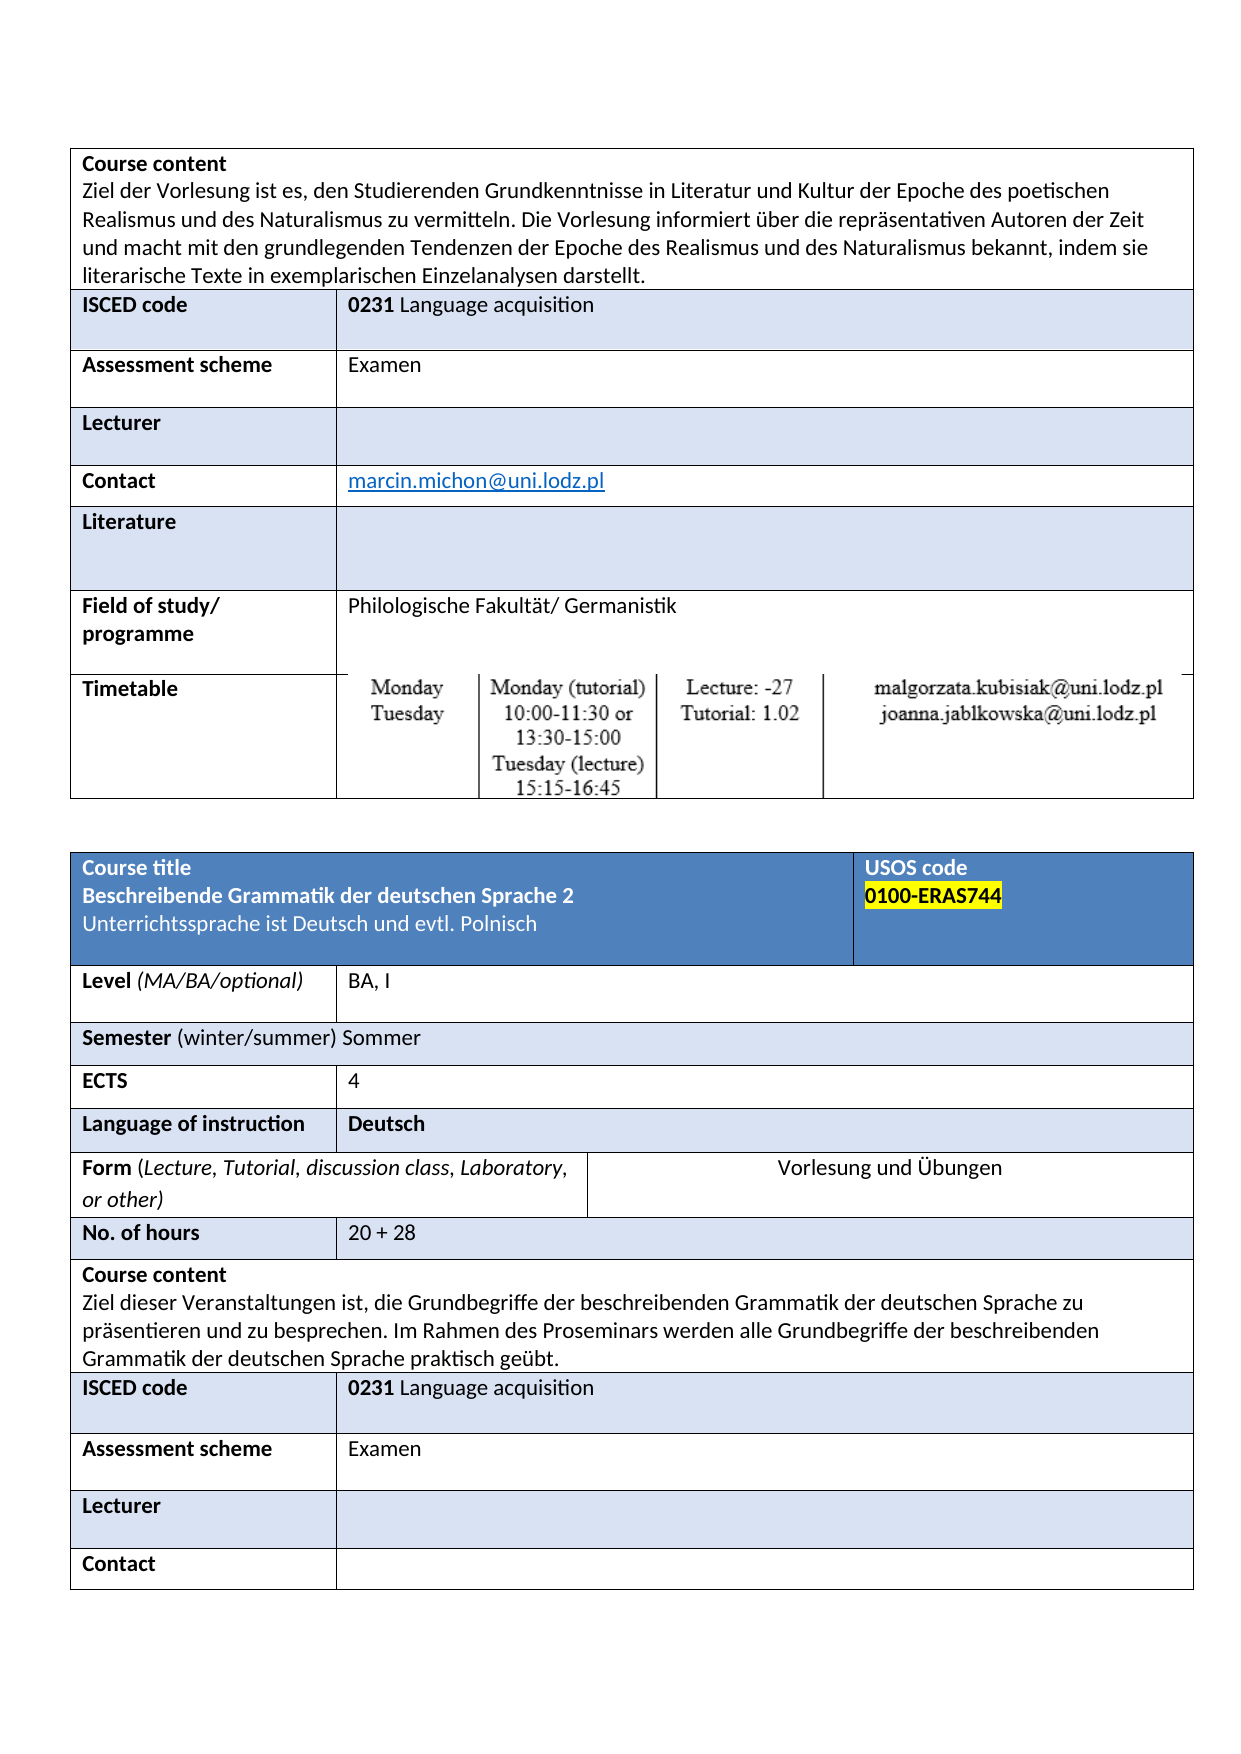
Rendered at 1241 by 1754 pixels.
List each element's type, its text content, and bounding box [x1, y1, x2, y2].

table_cell ISCED code [71, 1373, 336, 1433]
picture [347, 674, 1182, 798]
table_cell Contact [71, 466, 336, 506]
table_cell Examen [337, 1434, 1193, 1490]
table_cell Contact [71, 1549, 336, 1589]
table_cell Language of instruction [71, 1109, 336, 1152]
table_cell Philologische Fakultät/ Germanistik [337, 591, 1193, 673]
table_cell Lecturer [71, 1491, 336, 1548]
table_cell Examen [337, 351, 1193, 407]
table_cell ISCED code [71, 290, 336, 349]
table_cell 20 + 28 [337, 1218, 1193, 1259]
table_cell BA, I [337, 966, 1193, 1022]
table_cell Vorlesung und Übungen [588, 1153, 1193, 1217]
table_cell 0231 Language acquisition [337, 290, 1193, 349]
table_cell [337, 1549, 1193, 1589]
table_cell 0231 Language acquisition [337, 1373, 1193, 1433]
table_header Course title Beschreibende Grammatik der deutschen Sprache 2 Unterrichtssprache ist Deutsch und evtl. Polnisch [71, 853, 853, 965]
table_cell [337, 408, 1193, 465]
table_cell Course content Ziel dieser Veranstaltungen ist, die Grundbegriffe der beschreibenden Grammatik der deutschen Sprache zu präsentieren und zu besprechen. Im Rahmen des Proseminars werden alle Grundbegriffe der beschreibenden Grammatik der deutschen Sprache praktisch geübt. [71, 1260, 1193, 1372]
table_cell Course content Ziel der Vorlesung ist es, den Studierenden Grundkenntnisse in Literatur und Kultur der Epoche des poetischen Realismus und des Naturalismus zu vermitteln. Die Vorlesung informiert über die repräsentativen Autoren der Zeit und macht mit den grundlegenden Tendenzen der Epoche des Realismus und des Naturalismus bekannt, indem sie literarische Texte in exemplarischen Einzelanalysen darstellt. [71, 149, 1193, 289]
table_cell marcin.michon@uni.lodz.pl [337, 466, 1193, 506]
table_cell [337, 507, 1193, 590]
table_cell Form (Lecture, Tutorial, discussion class, Laboratory, or other) [71, 1153, 587, 1217]
table_cell [337, 675, 347, 798]
table_cell No. of hours [71, 1218, 336, 1259]
table_cell Field of study/ programme [71, 591, 336, 673]
table_cell Level (MA/BA/optional) [71, 966, 336, 1022]
table_cell Assessment scheme [71, 1434, 336, 1490]
table_cell Assessment scheme [71, 351, 336, 407]
table_header USOS code 0100-ERAS744 [854, 853, 1193, 965]
table_cell ECTS [71, 1066, 336, 1108]
table_cell Timetable [71, 675, 336, 798]
table_cell [1182, 675, 1193, 798]
table_cell Lecturer [71, 408, 336, 465]
table_cell 4 [337, 1066, 1193, 1108]
table_cell [337, 1491, 1193, 1548]
table_cell Literature [71, 507, 336, 590]
table_cell Deutsch [337, 1109, 1193, 1152]
table_cell Semester (winter/summer) Sommer [71, 1023, 1193, 1065]
